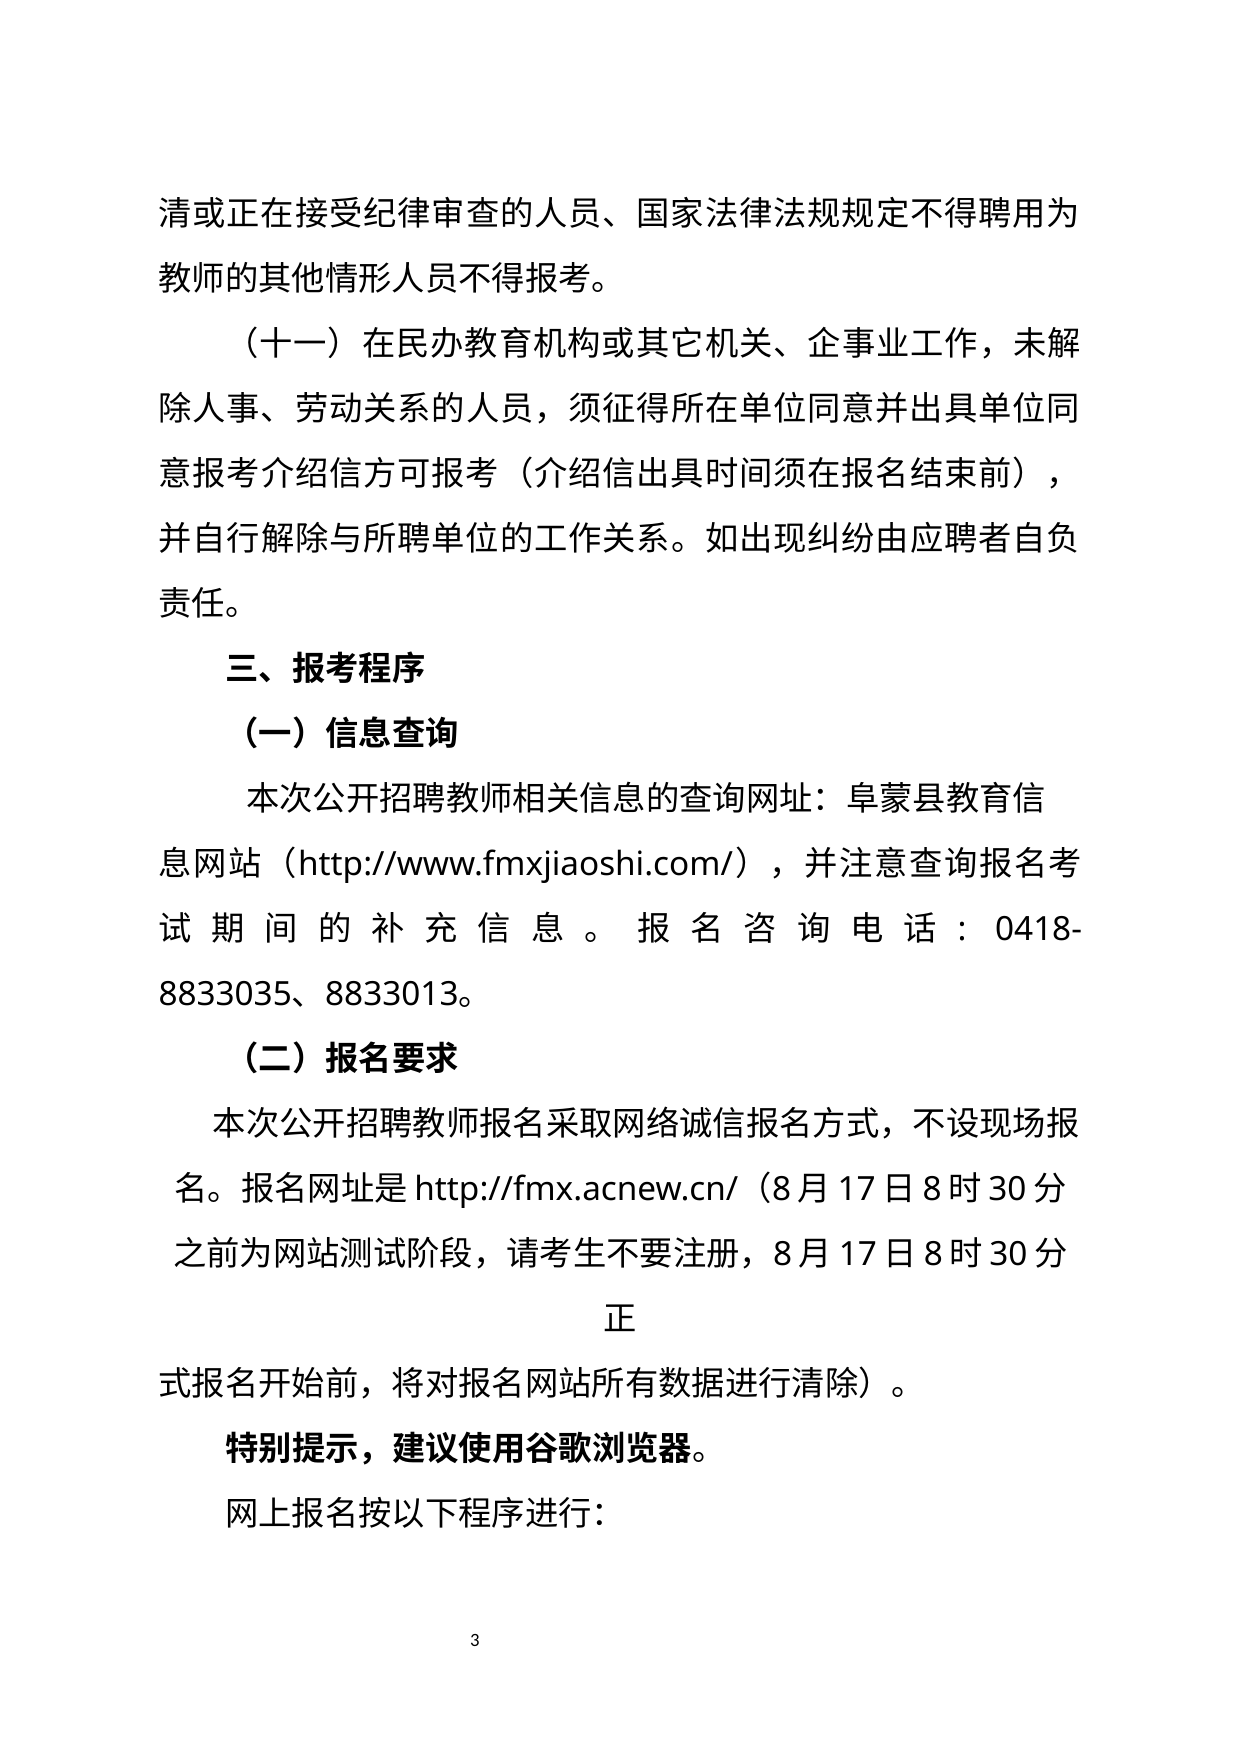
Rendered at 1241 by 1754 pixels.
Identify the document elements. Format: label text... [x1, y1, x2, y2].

text 本次公开招聘教师报名采取网络诚信报名方式，不设现场报名。报名网址是http://fmx.acnew.cn/（8月17日8时30分之前为网站测试阶段，请考生不要注册，8月17日8时30分正 [158, 1088, 1082, 1348]
text 网上报名按以下程序进行： [158, 1478, 1082, 1543]
text （一）信息查询 [158, 698, 1082, 763]
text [158, 178, 1082, 308]
text 本次公开招聘教师相关信息的查询网址：阜蒙县教育信 [158, 763, 1082, 828]
text 式报名开始前，将对报名网站所有数据进行清除）。 [158, 1348, 1082, 1413]
text （十一）在民办教育机构或其它机关、企事业工作，未解除人事、劳动关系的人员，须征得所在单位同意并出具单位同意报考介绍信方可报考（介绍信出具时间须在报名结束前），并自行解除与所聘单位的工作关系。如出现纠纷由应聘者自负责任。 [158, 308, 1082, 633]
text 三、报考程序 [158, 633, 1082, 698]
text 特别提示，建议使用谷歌浏览器。 [158, 1413, 1082, 1478]
text 息网站（http://www.fmxjiaoshi.com/），并注意查询报名考试期间的补充信息。报名咨询电话: 0418-8833035、8833013。 [158, 828, 1082, 1023]
text （二）报名要求 [158, 1023, 1082, 1088]
